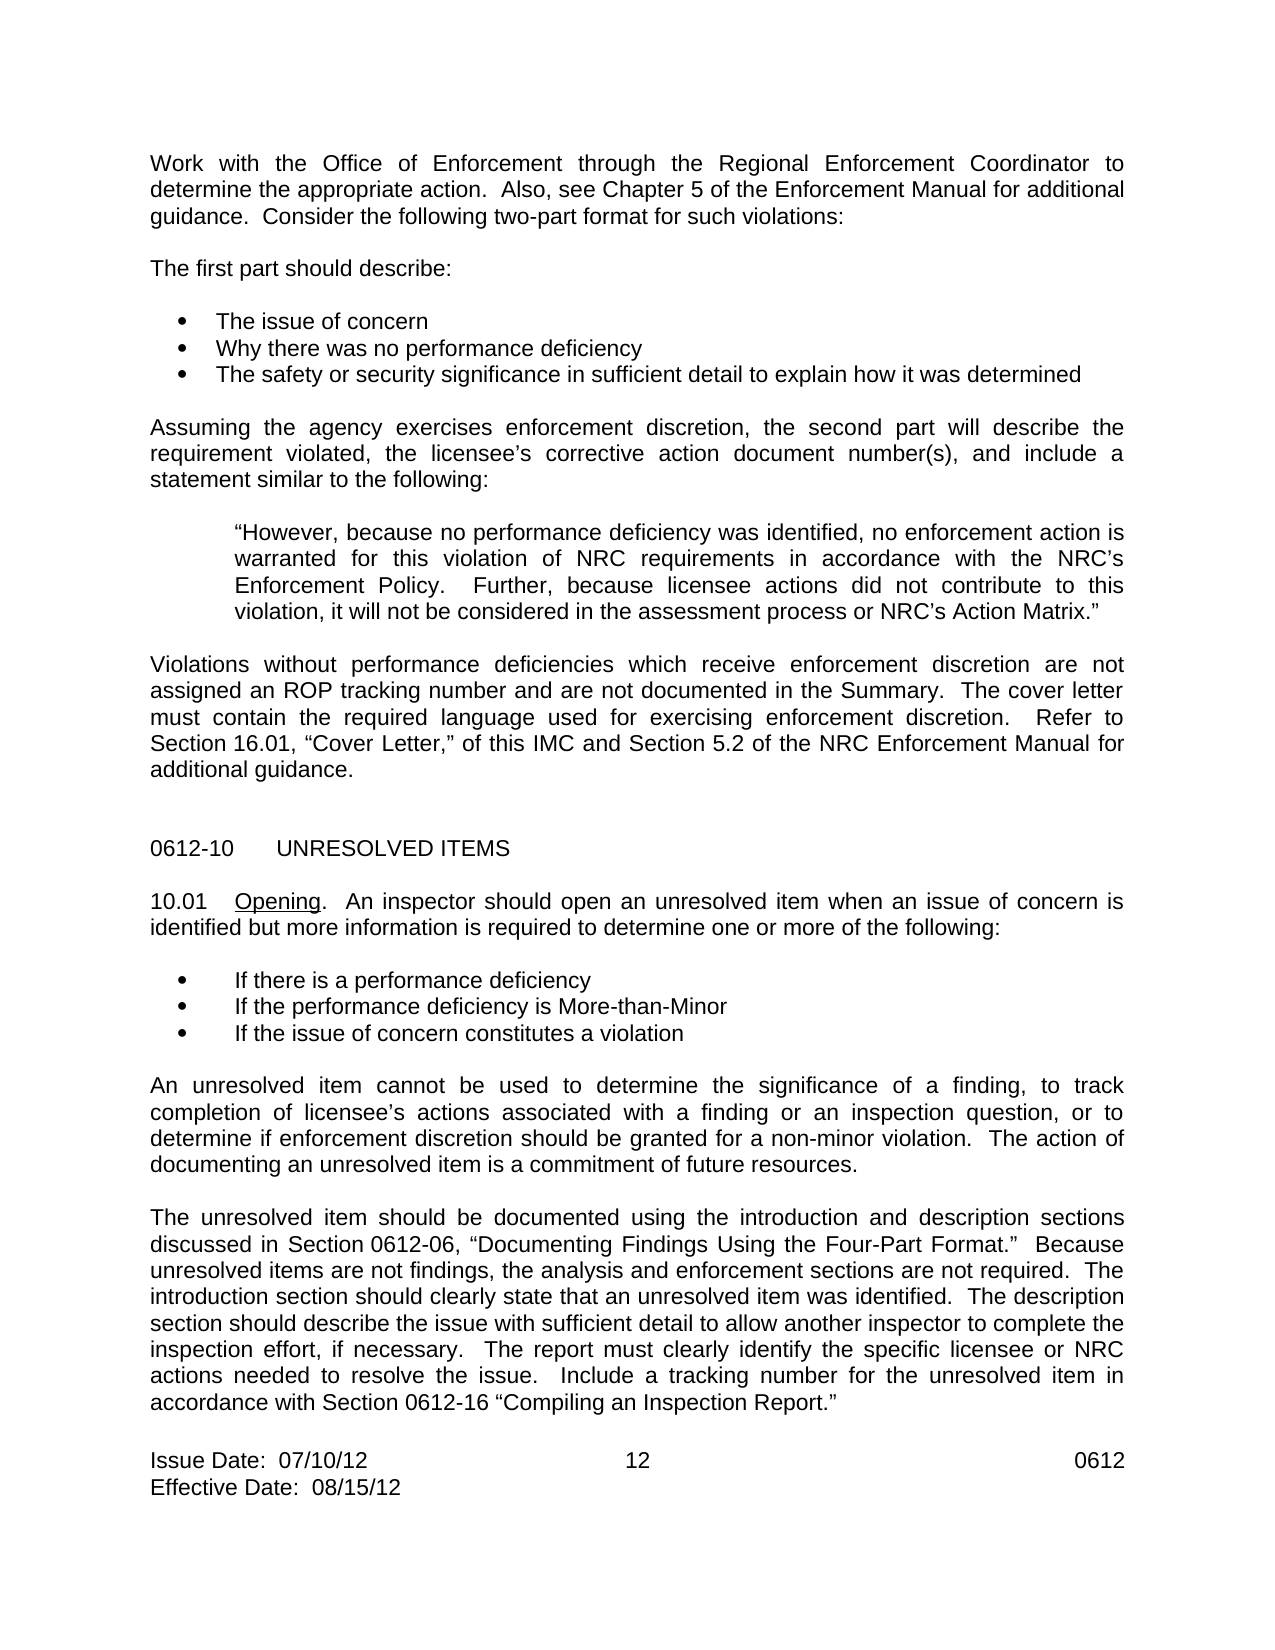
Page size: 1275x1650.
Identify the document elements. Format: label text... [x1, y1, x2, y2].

text The first part should describe: [150, 255, 1125, 282]
list If the issue of concern constitutes a violation [178, 1020, 1125, 1046]
text 10.01 Opening. An inspector should open an unresolved item when an issue of concern is identified but more information is required to determine one or more of the following: [150, 888, 1125, 941]
text Work with the Office of Enforcement through the Regional Enforcement Coordinator to determine the appropriate action. Also, see Chapter 5 of the Enforcement Manual for additional guidance. Consider the following two-part format for such violations: [150, 150, 1125, 229]
text An unresolved item cannot be used to determine the significance of a finding, to track completion of licensee’s actions associated with a finding or an inspection question, or to determine if enforcement discretion should be granted for a non-minor violation. The action of documenting an unresolved item is a commitment of future resources. [150, 1072, 1125, 1178]
text The unresolved item should be documented using the introduction and description sections discussed in Section 0612-06, “Documenting Findings Using the Four-Part Format.” Because unresolved items are not findings, the analysis and enforcement sections are not required. The introduction section should clearly state that an unresolved item was identified. The description section should describe the issue with sufficient detail to allow another inspector to complete the inspection effort, if necessary. The report must clearly identify the specific licensee or NRC actions needed to resolve the issue. Include a tracking number for the unresolved item in accordance with Section 0612-16 “Compiling an Inspection Report.” [150, 1204, 1125, 1415]
text Violations without performance deficiencies which receive enforcement discretion are not assigned an ROP tracking number and are not documented in the Summary. The cover letter must contain the required language used for exercising enforcement discretion. Refer to Section 16.01, “Cover Letter,” of this IMC and Section 5.2 of the NRC Enforcement Manual for additional guidance. [150, 651, 1125, 782]
subtitle 0612-10 UNRESOLVED ITEMS [150, 835, 1125, 862]
list If there is a performance deficiency [178, 967, 1125, 993]
list Why there was no performance deficiency [178, 334, 1125, 361]
text Assuming the agency exercises enforcement discretion, the second part will describe the requirement violated, the licensee’s corrective action document number(s), and include a statement similar to the following: [150, 413, 1125, 493]
list The issue of concern [178, 308, 1125, 334]
text “However, because no performance deficiency was identified, no enforcement action is warranted for this violation of NRC requirements in accordance with the NRC’s Enforcement Policy. Further, because licensee actions did not contribute to this violation, it will not be considered in the assessment process or NRC’s Action Matrix.” [234, 519, 1125, 624]
list If the performance deficiency is More-than-Minor [178, 993, 1125, 1020]
list The safety or security significance in sufficient detail to explain how it was determined [178, 361, 1125, 387]
